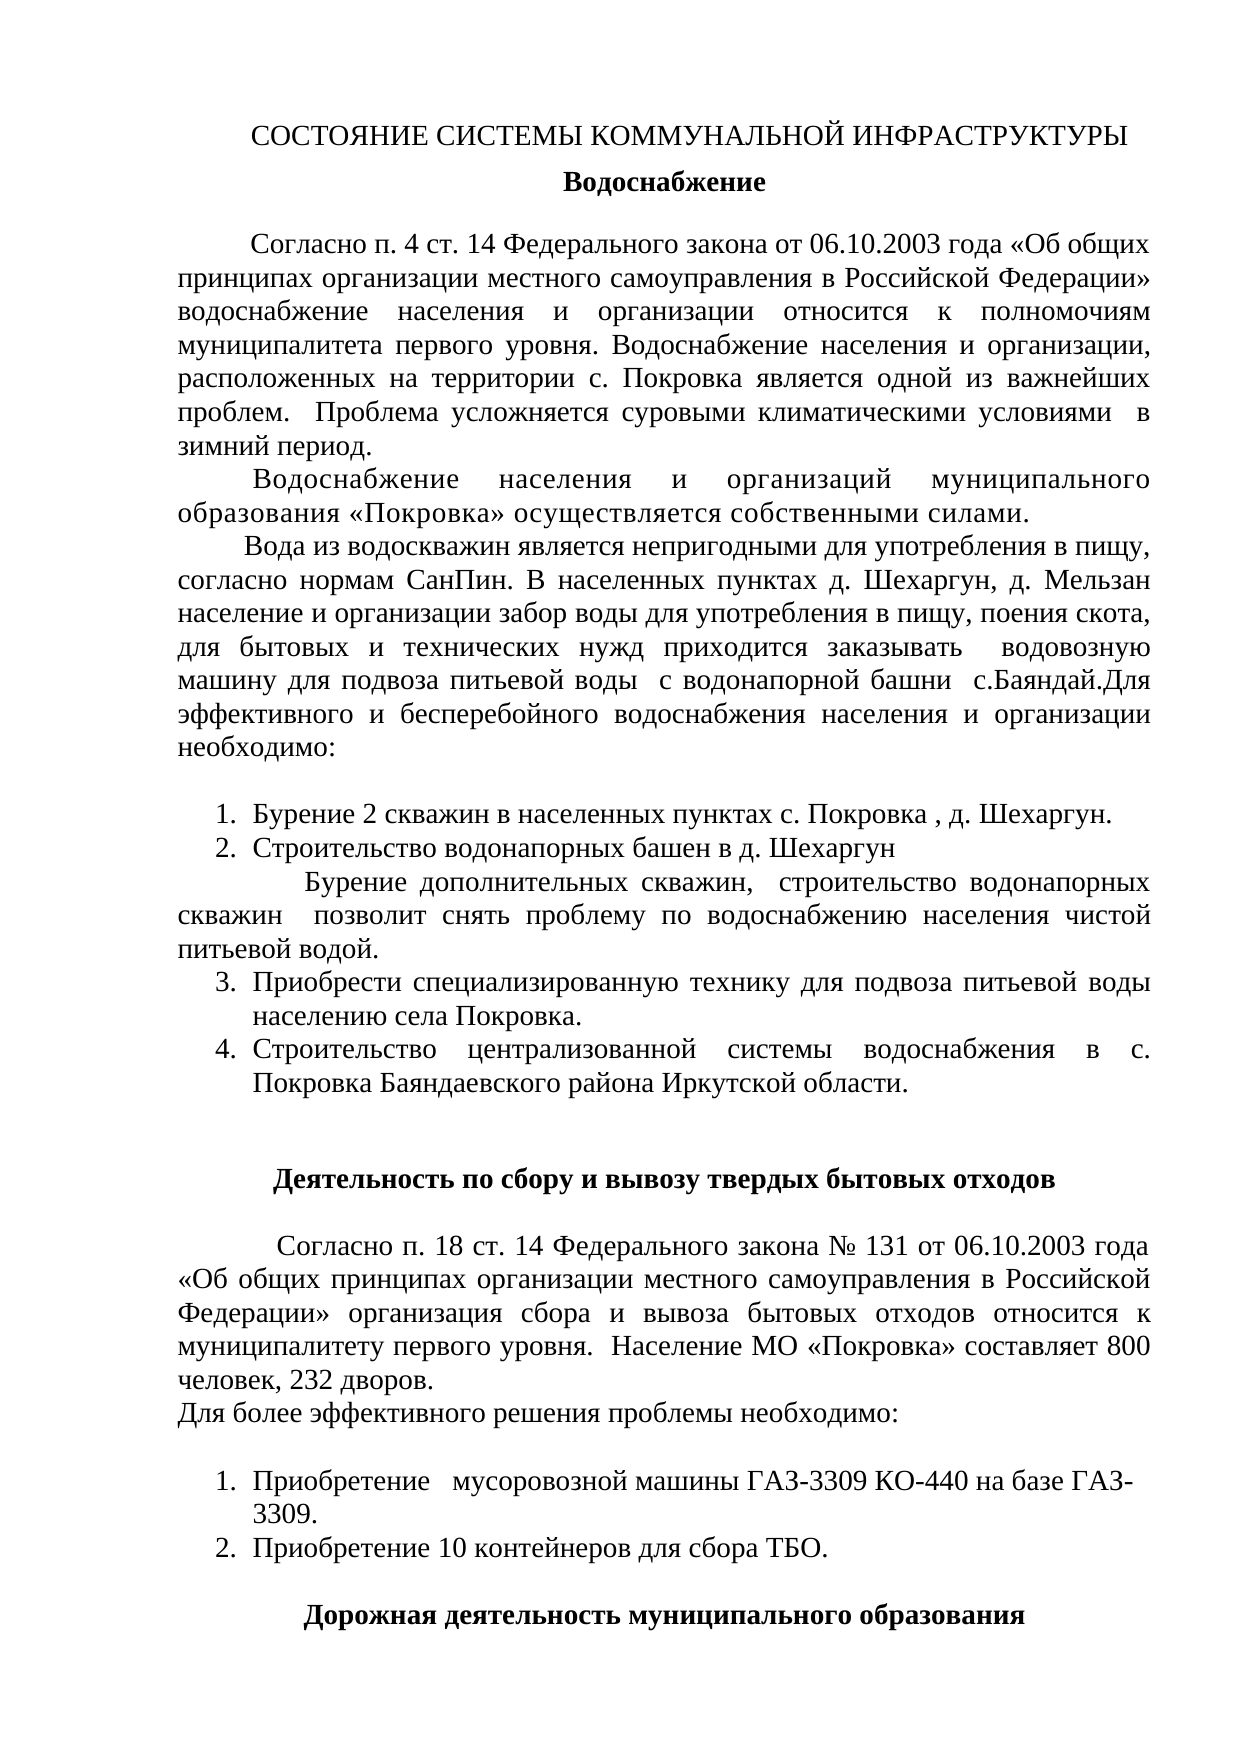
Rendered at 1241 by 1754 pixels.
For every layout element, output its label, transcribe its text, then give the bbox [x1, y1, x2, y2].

text Согласно п. 4 ст. 14 Федерального закона от 06.10.2003 года «Об общих принципах организации местного самоуправления в Российской Федерации» водоснабжение населения и организации относится к полномочиям муниципалитета первого уровня. Водоснабжение населения и организации, расположенных на территории с. Покровка является одной из важнейших проблем. Проблема усложняется суровыми климатическими условиями в зимний период. [177, 226, 1152, 461]
list Строительство водонапорных башен в д. Шехаргун [215, 830, 1152, 864]
text Согласно п. 18 ст. 14 Федерального закона № 131 от 06.10.2003 года «Об общих принципах организации местного самоуправления в Российской Федерации» организация сбора и вывоза бытовых отходов относится к муниципалитету первого уровня. Население МО «Покровка» составляет 800 человек, 232 дворов. [177, 1228, 1152, 1396]
text Водоснабжение [177, 164, 1152, 198]
list Приобретение 10 контейнеров для сбора ТБО. [215, 1530, 1152, 1563]
text Вода из водоскважин является непригодными для употребления в пищу, согласно нормам СанПин. В населенных пунктах д. Шехаргун, д. Мельзан население и организации забор воды для употребления в пищу, поения скота, для бытовых и технических нужд приходится заказывать водовозную машину для подвоза питьевой воды с водонапорной башни с.Баяндай.Для эффективного и бесперебойного водоснабжения населения и организации необходимо: [177, 528, 1152, 763]
text Деятельность по сбору и вывозу твердых бытовых отходов [177, 1161, 1152, 1194]
text Бурение дополнительных скважин, строительство водонапорных скважин позволит снять проблему по водоснабжению населения чистой питьевой водой. [177, 864, 1152, 964]
list Строительство централизованной системы водоснабжения в с. Покровка Баяндаевского района Иркутской области. [215, 1031, 1152, 1098]
list Бурение 2 скважин в населенных пунктах с. Покровка , д. Шехаргун. [215, 797, 1152, 830]
list Приобрести специализированную технику для подвоза питьевой воды населению села Покровка. [215, 964, 1152, 1031]
text Водоснабжение населения и организаций муниципального образования «Покровка» осуществляется собственными силами. [177, 461, 1152, 528]
text СОСТОЯНИЕ СИСТЕМЫ КОММУНАЛЬНОЙ ИНФРАСТРУКТУРЫ [177, 118, 1202, 152]
text Дорожная деятельность муниципального образования [177, 1597, 1152, 1630]
text Для более эффективного решения проблемы необходимо: [177, 1396, 1152, 1429]
list Приобретение мусоровозной машины ГАЗ-3309 КО-440 на базе ГАЗ-3309. [215, 1463, 1152, 1530]
